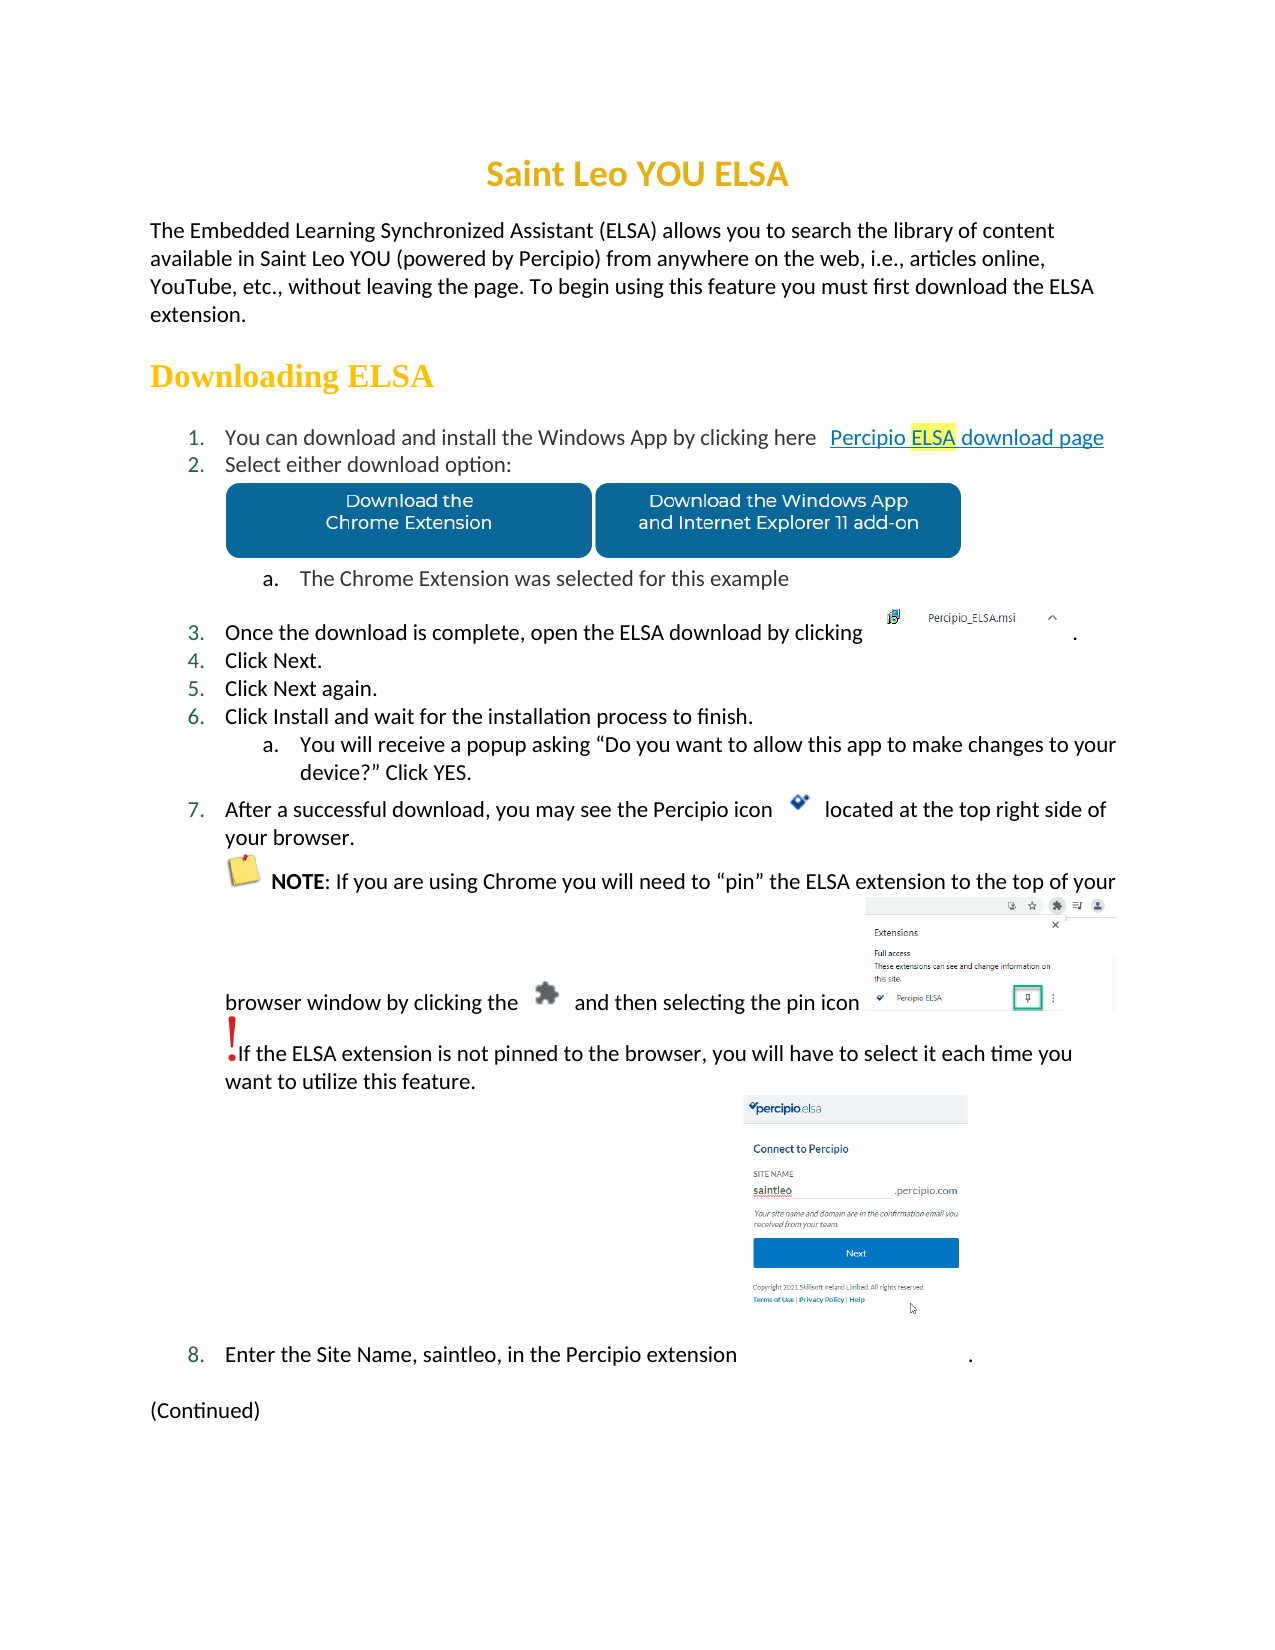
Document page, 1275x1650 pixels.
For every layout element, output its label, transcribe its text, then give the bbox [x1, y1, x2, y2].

list Click Next again. [187, 674, 1125, 702]
picture [225, 1016, 238, 1062]
list Once the download is complete, open the ELSA download by clicking . [187, 592, 1125, 646]
picture [225, 478, 967, 564]
list Click Install and wait for the installation process to finish. [187, 702, 1125, 730]
list Click Next. [187, 646, 1125, 674]
list The Chrome Extension was selected for this example [262, 564, 1125, 592]
picture [743, 1095, 968, 1363]
picture [865, 895, 1117, 1011]
list NOTE: If you are using Chrome you will need to “pin” the ELSA extension to the top of your browser window by clicking the and then selecting the pin icon [225, 851, 1125, 1016]
list After a successful download, you may see the Percipio icon located at the top right side of your browser. [187, 786, 1125, 851]
text The Embedded Learning Synchronized Assistant (ELSA) allows you to search the library of content available in Saint Leo YOU (powered by Percipio) from anywhere on the web, i.e., articles online, YouTube, etc., without leaving the page. To begin using this feature you must first download the ELSA extension. [150, 216, 1125, 328]
text Saint Leo YOU ELSA [150, 150, 1125, 196]
text (Continued) [150, 1397, 1125, 1424]
picture [523, 974, 570, 1011]
picture [869, 592, 1072, 641]
picture [778, 786, 820, 818]
list You can download and install the Windows App by clicking here Percipio ELSA download page [187, 423, 911, 451]
list Enter the Site Name, saintleo, in the Percipio extension . [187, 1095, 1125, 1368]
list You will receive a popup asking “Do you want to allow this app to make changes to your device?” Click YES. [262, 730, 1125, 786]
text Downloading ELSA [150, 356, 1125, 394]
picture [225, 851, 272, 890]
list If the ELSA extension is not pinned to the browser, you will have to select it each time you want to utilize this feature. [225, 1016, 1125, 1095]
